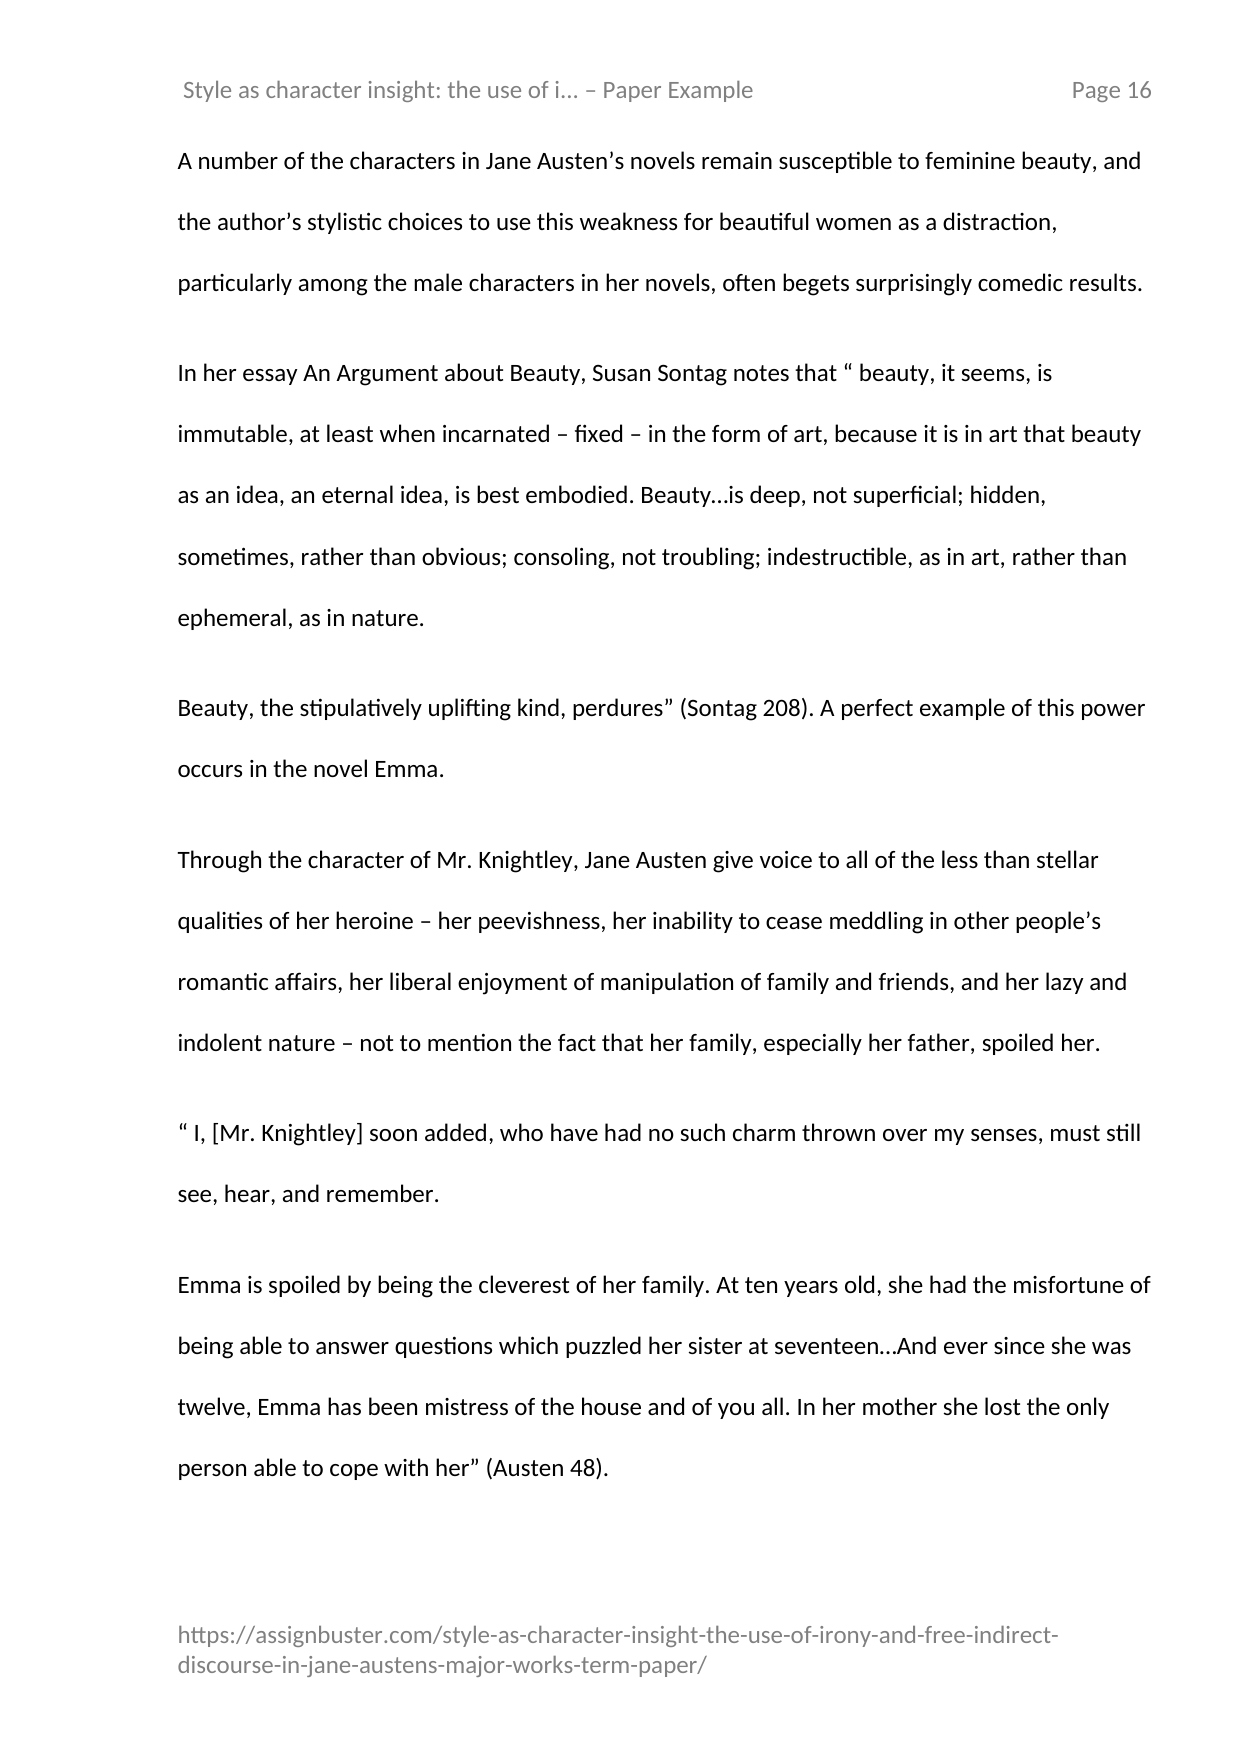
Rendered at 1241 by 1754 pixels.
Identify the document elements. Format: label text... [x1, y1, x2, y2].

text Through the character of Mr. Knightley, Jane Austen give voice to all of the less than stellar qualities of her heroine – her peevishness, her inability to cease meddling in other people’s romantic affairs, her liberal enjoyment of manipulation of family and friends, and her lazy and indolent nature – not to mention the fact that her family, especially her father, spoiled her. [177, 844, 1152, 1057]
text “ I, [Mr. Knightley] soon added, who have had no such charm thrown over my senses, must still see, hear, and remember. [177, 1117, 1152, 1209]
text In her essay An Argument about Beauty, Susan Sontag notes that “ beauty, it seems, is immutable, at least when incarnated – fixed – in the form of art, because it is in art that beauty as an idea, an eternal idea, is best embodied. Beauty…is deep, not superficial; hidden, sometimes, rather than obvious; consoling, not troubling; indestructible, as in art, rather than ephemeral, as in nature. [177, 358, 1152, 632]
text A number of the characters in Jane Austen’s novels remain susceptible to feminine beauty, and the author’s stylistic choices to use this weakness for beautiful women as a distraction, particularly among the male characters in her novels, often begets surprisingly comedic results. [177, 145, 1152, 298]
text Emma is spoiled by being the cleverest of her family. At ten years old, she had the misfortune of being able to answer questions which puzzled her sister at seventeen…And ever since she was twelve, Emma has been mistress of the house and of you all. In her mother she lost the only person able to cope with her” (Austen 48). [177, 1269, 1152, 1483]
text Beauty, the stipulatively uplifting kind, perdures” (Sontag 208). A perfect example of this power occurs in the novel Emma. [177, 692, 1152, 784]
